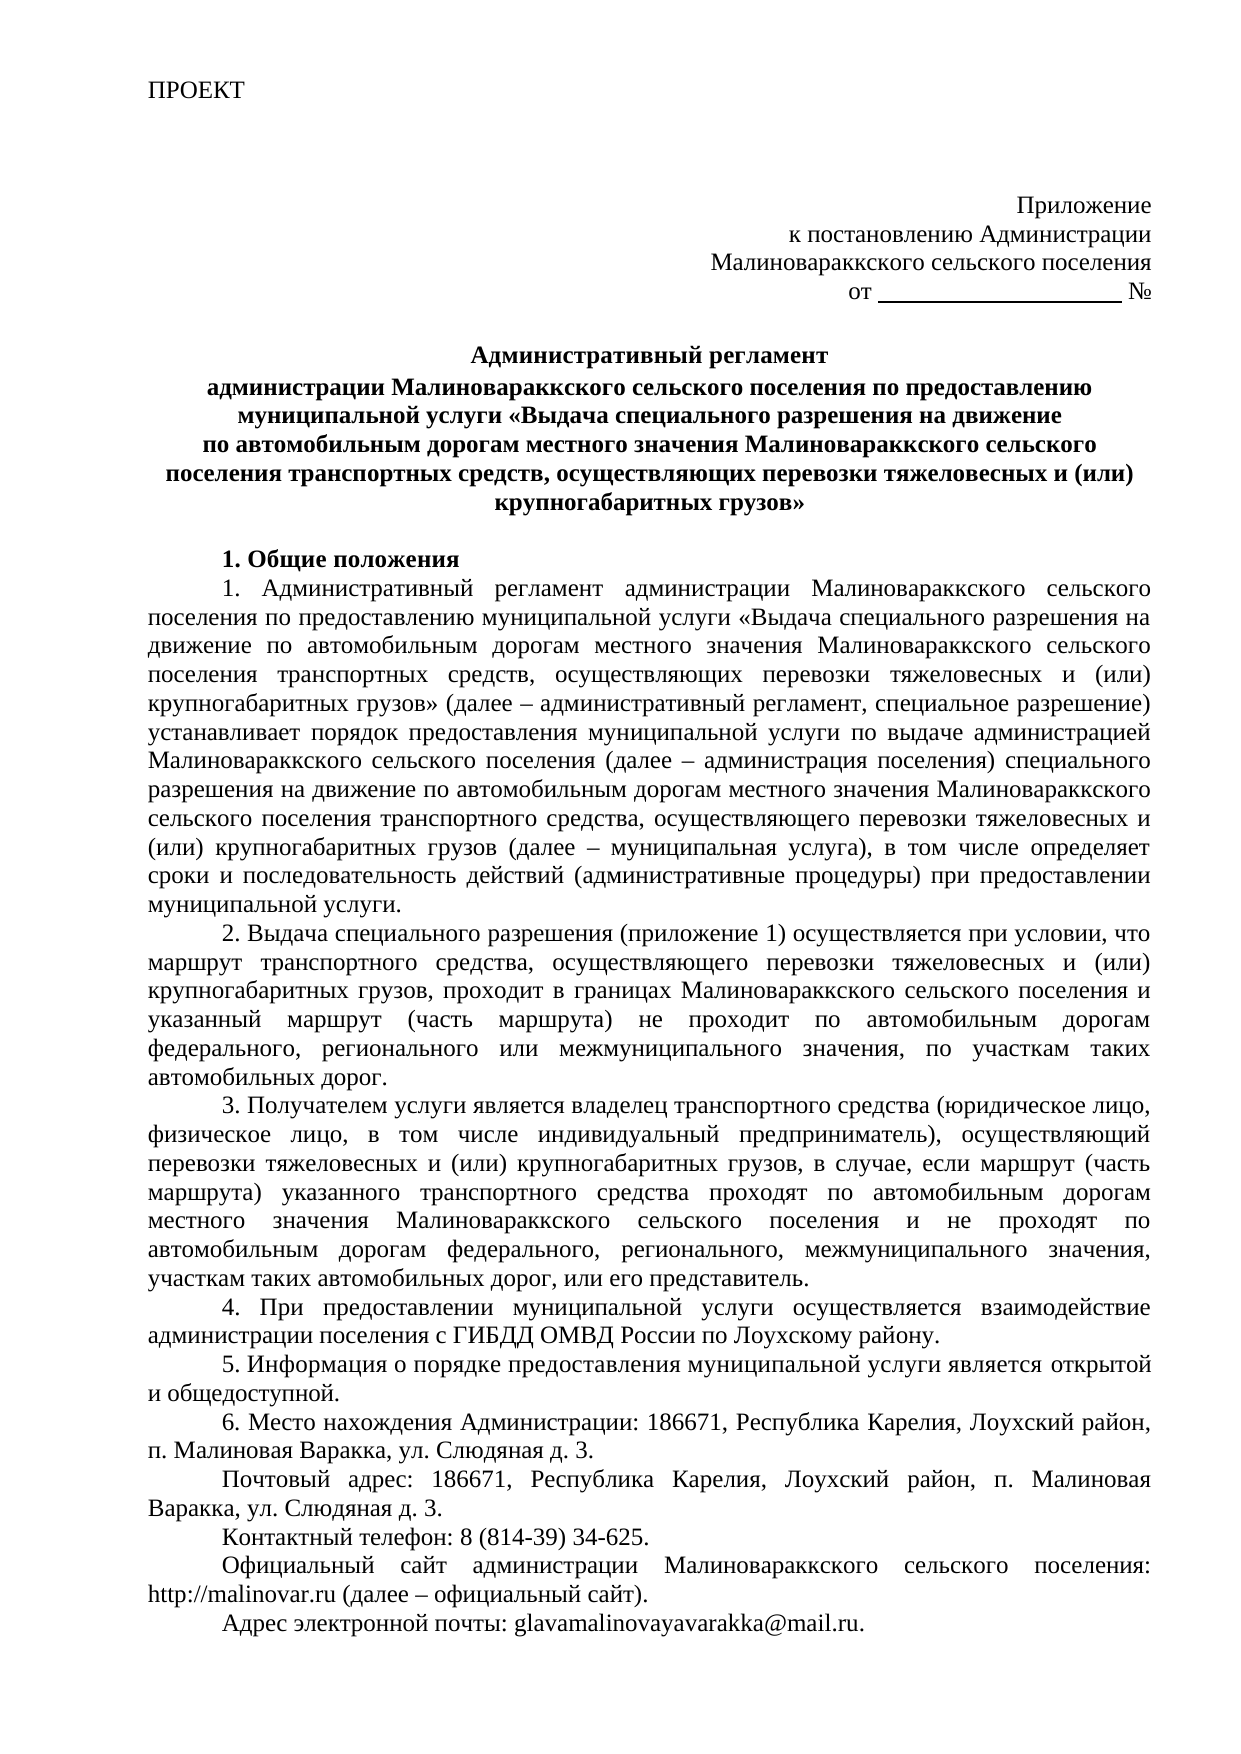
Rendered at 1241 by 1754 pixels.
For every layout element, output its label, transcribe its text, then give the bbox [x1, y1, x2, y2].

text 2. Выдача специального разрешения (приложение 1) осуществляется при условии, что маршрут транспортного средства, осуществляющего перевозки тяжеловесных и (или) крупногабаритных грузов, проходит в границах Малиновараккского сельского поселения и указанный маршрут (часть маршрута) не проходит по автомобильным дорогам федерального, регионального или межмуниципального значения, по участкам таких автомобильных дорог. [148, 918, 1152, 1091]
text 4. При предоставлении муниципальной услуги осуществляется взаимодействие администрации поселения с ГИБДД ОМВД России по Лоухскому району. [148, 1292, 1152, 1349]
text 5. Информация о порядке предоставления муниципальной услуги является открытой и общедоступной. [148, 1349, 1152, 1407]
text от № [148, 276, 1152, 305]
text 1. Административный регламент администрации Малиновараккского сельского поселения по предоставлению муниципальной услуги «Выдача специального разрешения на движение по автомобильным дорогам местного значения Малиновараккского сельского поселения транспортных средств, осуществляющих перевозки тяжеловесных и (или) крупногабаритных грузов» (далее – административный регламент, специальное разрешение) устанавливает порядок предоставления муниципальной услуги по выдаче администрацией Малиновараккского сельского поселения (далее – администрация поселения) специального разрешения на движение по автомобильным дорогам местного значения Малиновараккского сельского поселения транспортного средства, осуществляющего перевозки тяжеловесных и (или) крупногабаритных грузов (далее – муниципальная услуга), в том числе определяет сроки и последовательность действий (административные процедуры) при предоставлении муниципальной услуги. [148, 573, 1152, 918]
text 6. Место нахождения Администрации: 186671, Республика Карелия, Лоухский район, п. Малиновая Варакка, ул. Слюдяная д. 3. [148, 1407, 1152, 1464]
text 3. Получателем услуги является владелец транспортного средства (юридическое лицо, физическое лицо, в том числе индивидуальный предприниматель), осуществляющий перевозки тяжеловесных и (или) крупногабаритных грузов, в случае, если маршрут (часть маршрута) указанного транспортного средства проходят по автомобильным дорогам местного значения Малиновараккского сельского поселения и не проходят по автомобильным дорогам федерального, регионального, межмуниципального значения, участкам таких автомобильных дорог, или его представитель. [148, 1091, 1152, 1292]
text Административный регламент [148, 340, 1152, 369]
text Почтовый адрес: 186671, Республика Карелия, Лоухский район, п. Малиновая Варакка, ул. Слюдяная д. 3. [148, 1464, 1152, 1522]
text по автомобильным дорогам местного значения Малиновараккского сельского поселения транспортных средств, осуществляющих перевозки тяжеловесных и (или) крупногабаритных грузов» [148, 429, 1152, 516]
text Малиновараккского сельского поселения [148, 247, 1152, 276]
text Официальный сайт администрации Малиновараккского сельского поселения: http://malinovar.ru (далее – официальный сайт). [148, 1551, 1152, 1608]
text 1. Общие положения [148, 544, 1152, 573]
text Приложение [148, 190, 1152, 219]
text Контактный телефон: 8 (814-39) 34-625. [148, 1522, 1152, 1551]
text Адрес электронной почты: glavamalinovayavarakka@mail.ru. [148, 1608, 1152, 1637]
text администрации Малиновараккского сельского поселения по предоставлению муниципальной услуги «Выдача специального разрешения на движение [148, 372, 1152, 429]
text к постановлению Администрации [148, 219, 1152, 247]
